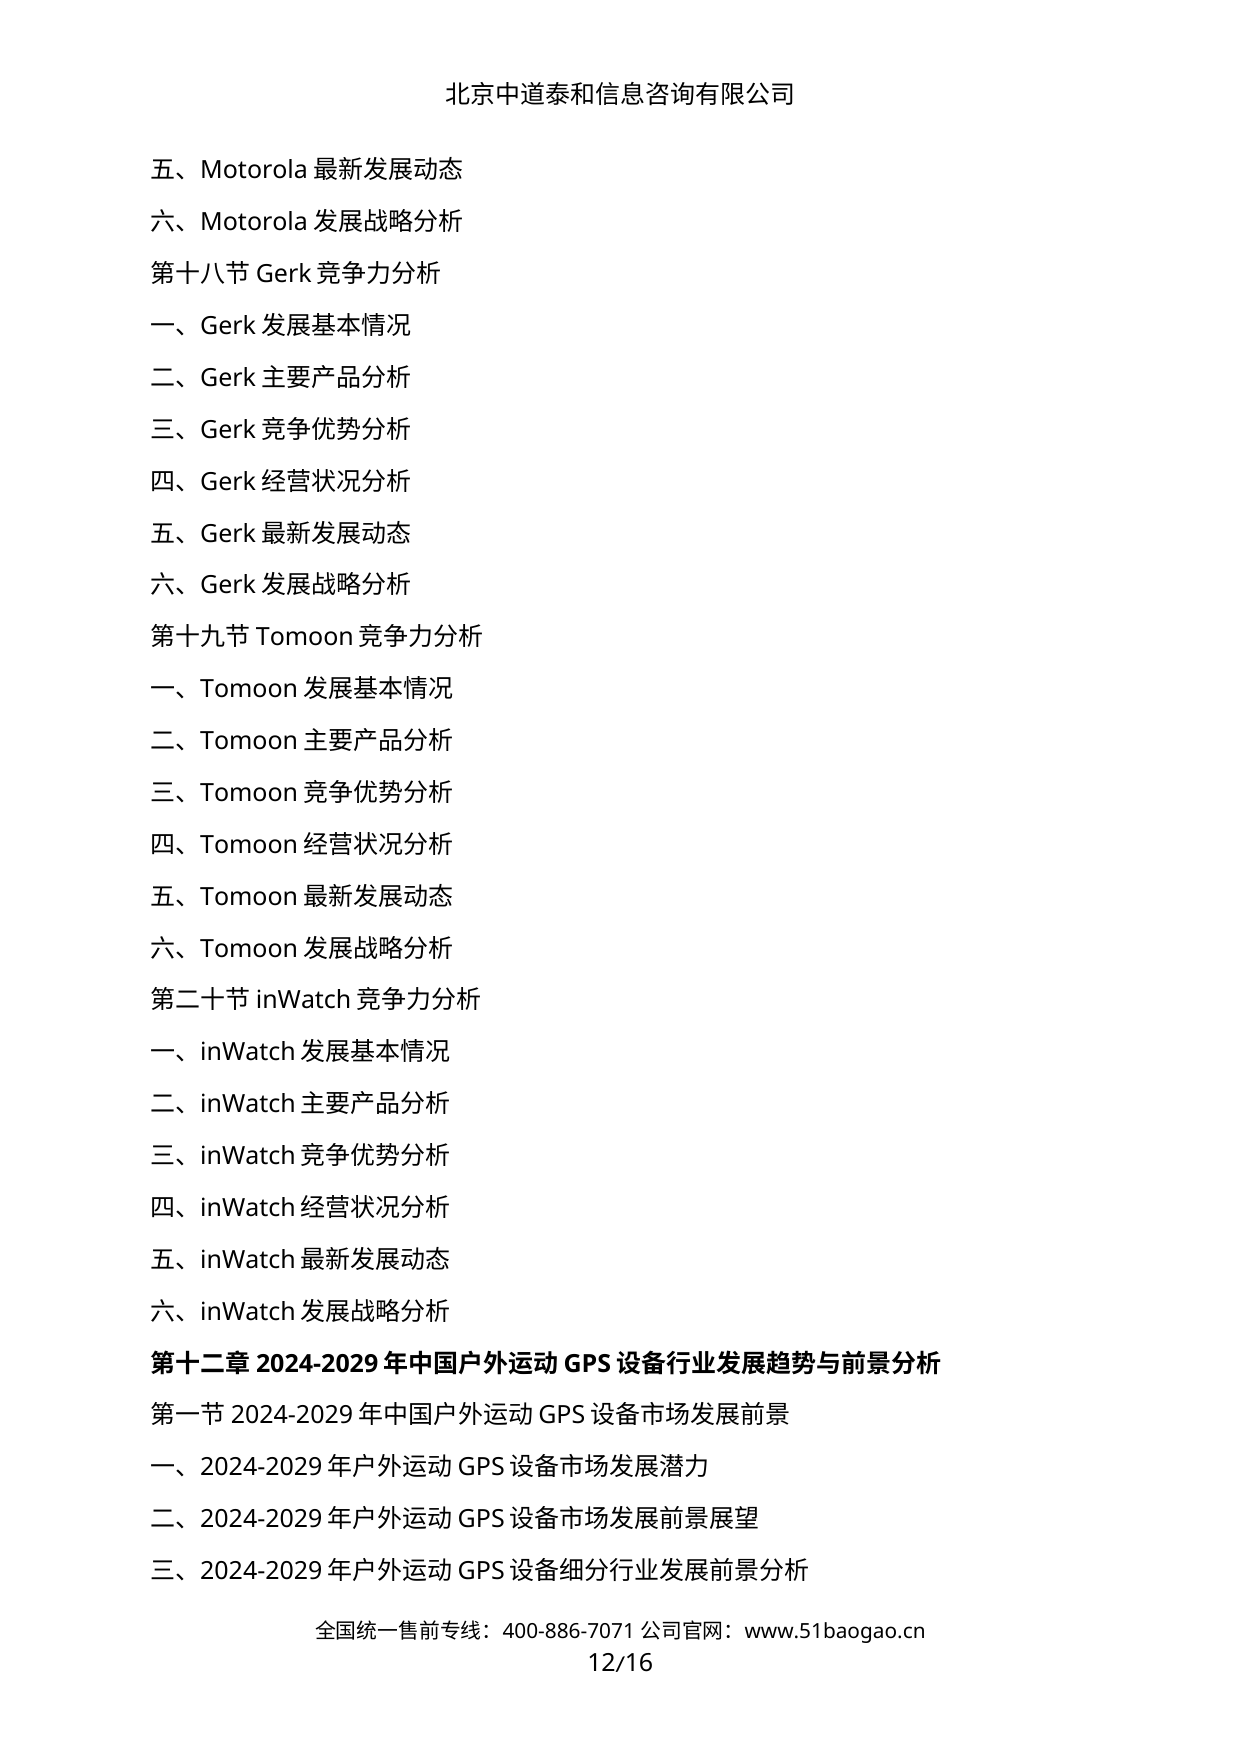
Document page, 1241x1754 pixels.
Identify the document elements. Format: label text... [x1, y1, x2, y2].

text 六、Gerk发展战略分析 [150, 565, 1090, 601]
text 五、Gerk最新发展动态 [150, 513, 1090, 549]
text 二、inWatch主要产品分析 [150, 1084, 1090, 1120]
text 三、inWatch竞争优势分析 [150, 1136, 1090, 1172]
text 一、inWatch发展基本情况 [150, 1032, 1090, 1068]
text 五、Motorola最新发展动态 [150, 150, 1090, 186]
text 五、Tomoon最新发展动态 [150, 876, 1090, 912]
text 一、2024-2029年户外运动GPS设备市场发展潜力 [150, 1447, 1090, 1483]
text 五、inWatch最新发展动态 [150, 1239, 1090, 1276]
text 三、Gerk竞争优势分析 [150, 409, 1090, 446]
text 二、Tomoon主要产品分析 [150, 721, 1090, 757]
text 四、inWatch经营状况分析 [150, 1187, 1090, 1224]
text 第十二章 2024-2029年中国户外运动GPS设备行业发展趋势与前景分析 [150, 1343, 1090, 1379]
text 六、inWatch发展战略分析 [150, 1291, 1090, 1327]
text 第十九节 Tomoon竞争力分析 [150, 617, 1090, 653]
text 二、2024-2029年户外运动GPS设备市场发展前景展望 [150, 1499, 1090, 1535]
text 第十八节 Gerk竞争力分析 [150, 254, 1090, 290]
text 第一节 2024-2029年中国户外运动GPS设备市场发展前景 [150, 1395, 1090, 1431]
text 三、Tomoon竞争优势分析 [150, 772, 1090, 809]
text 三、2024-2029年户外运动GPS设备细分行业发展前景分析 [150, 1551, 1090, 1587]
text 六、Motorola发展战略分析 [150, 202, 1090, 238]
text 一、Tomoon发展基本情况 [150, 669, 1090, 705]
text 六、Tomoon发展战略分析 [150, 928, 1090, 964]
text 二、Gerk主要产品分析 [150, 357, 1090, 394]
text 四、Gerk经营状况分析 [150, 461, 1090, 497]
text 一、Gerk发展基本情况 [150, 306, 1090, 342]
text 四、Tomoon经营状况分析 [150, 824, 1090, 861]
text 第二十节 inWatch竞争力分析 [150, 980, 1090, 1016]
